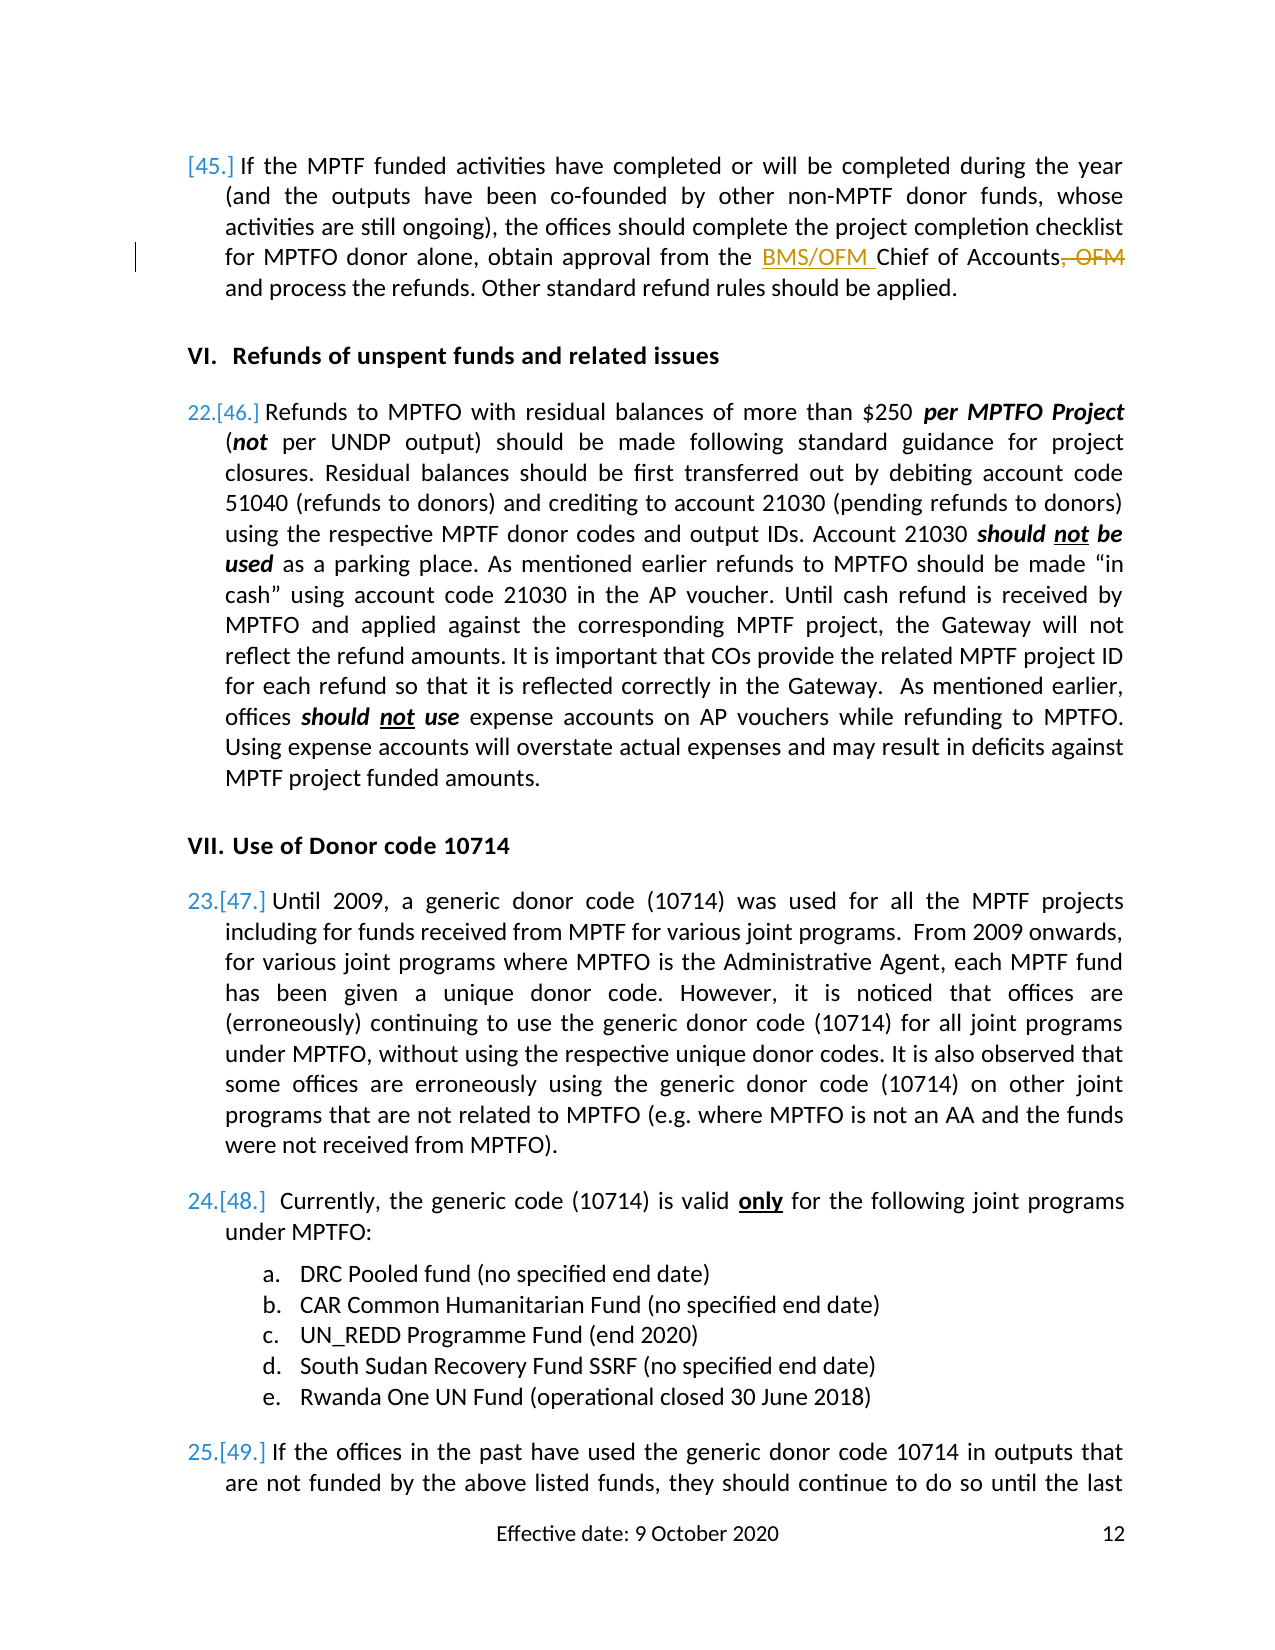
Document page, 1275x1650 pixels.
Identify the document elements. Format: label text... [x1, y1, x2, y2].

list Rwanda One UN Fund (operational closed 30 June 2018) [262, 1381, 1125, 1411]
list Until 2009, a generic donor code (10714) was used for all the MPTF projects including for funds received from MPTF for various joint programs. From 2009 onwards, for various joint programs where MPTFO is the Administrative Agent, each MPTF fund has been given a unique donor code. However, it is noticed that offices are (erroneously) continuing to use the generic donor code (10714) for all joint programs under MPTFO, without using the respective unique donor codes. It is also observed that some offices are erroneously using the generic donor code (10714) on other joint programs that are not related to MPTFO (e.g. where MPTFO is not an AA and the funds were not received from MPTFO). [187, 885, 1125, 1160]
list South Sudan Recovery Fund SSRF (no specified end date) [262, 1350, 1125, 1381]
list DRC Pooled fund (no specified end date) [262, 1259, 1125, 1289]
text VI. Refunds of unspent funds and related issues [187, 340, 1125, 371]
list If the MPTF funded activities have completed or will be completed during the year (and the outputs have been co-founded by other non-MPTF donor funds, whose activities are still ongoing), the offices should complete the project completion checklist for MPTFO donor alone, obtain approval from the Chief of Accounts and process the refunds. Other standard refund rules should be applied. [187, 150, 1125, 303]
list CAR Common Humanitarian Fund (no specified end date) [262, 1289, 1125, 1320]
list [187, 1436, 1125, 1497]
list Refunds to MPTFO with residual balances of more than $250 per MPTFO Project (not per UNDP output) should be made following standard guidance for project closures. Residual balances should be first transferred out by debiting account code 51040 (refunds to donors) and crediting to account 21030 (pending refunds to donors) using the respective MPTF donor codes and output IDs. Account 21030 should not be used as a parking place. As mentioned earlier refunds to MPTFO should be made “in cash” using account code 21030 in the AP voucher. Until cash refund is received by MPTFO and applied against the corresponding MPTF project, the Gateway will not reflect the refund amounts. It is important that COs provide the related MPTF project ID for each refund so that it is reflected correctly in the Gateway. As mentioned earlier, offices should not use expense accounts on AP vouchers while refunding to MPTFO. Using expense accounts will overstate actual expenses and may result in deficits against MPTF project funded amounts. [187, 396, 1125, 792]
list UN_REDD Programme Fund (end 2020) [262, 1320, 1125, 1350]
list Currently, the generic code (10714) is valid only for the following joint programs under MPTFO: [187, 1185, 1125, 1246]
text VII. Use of Donor code 10714 [187, 830, 1125, 860]
